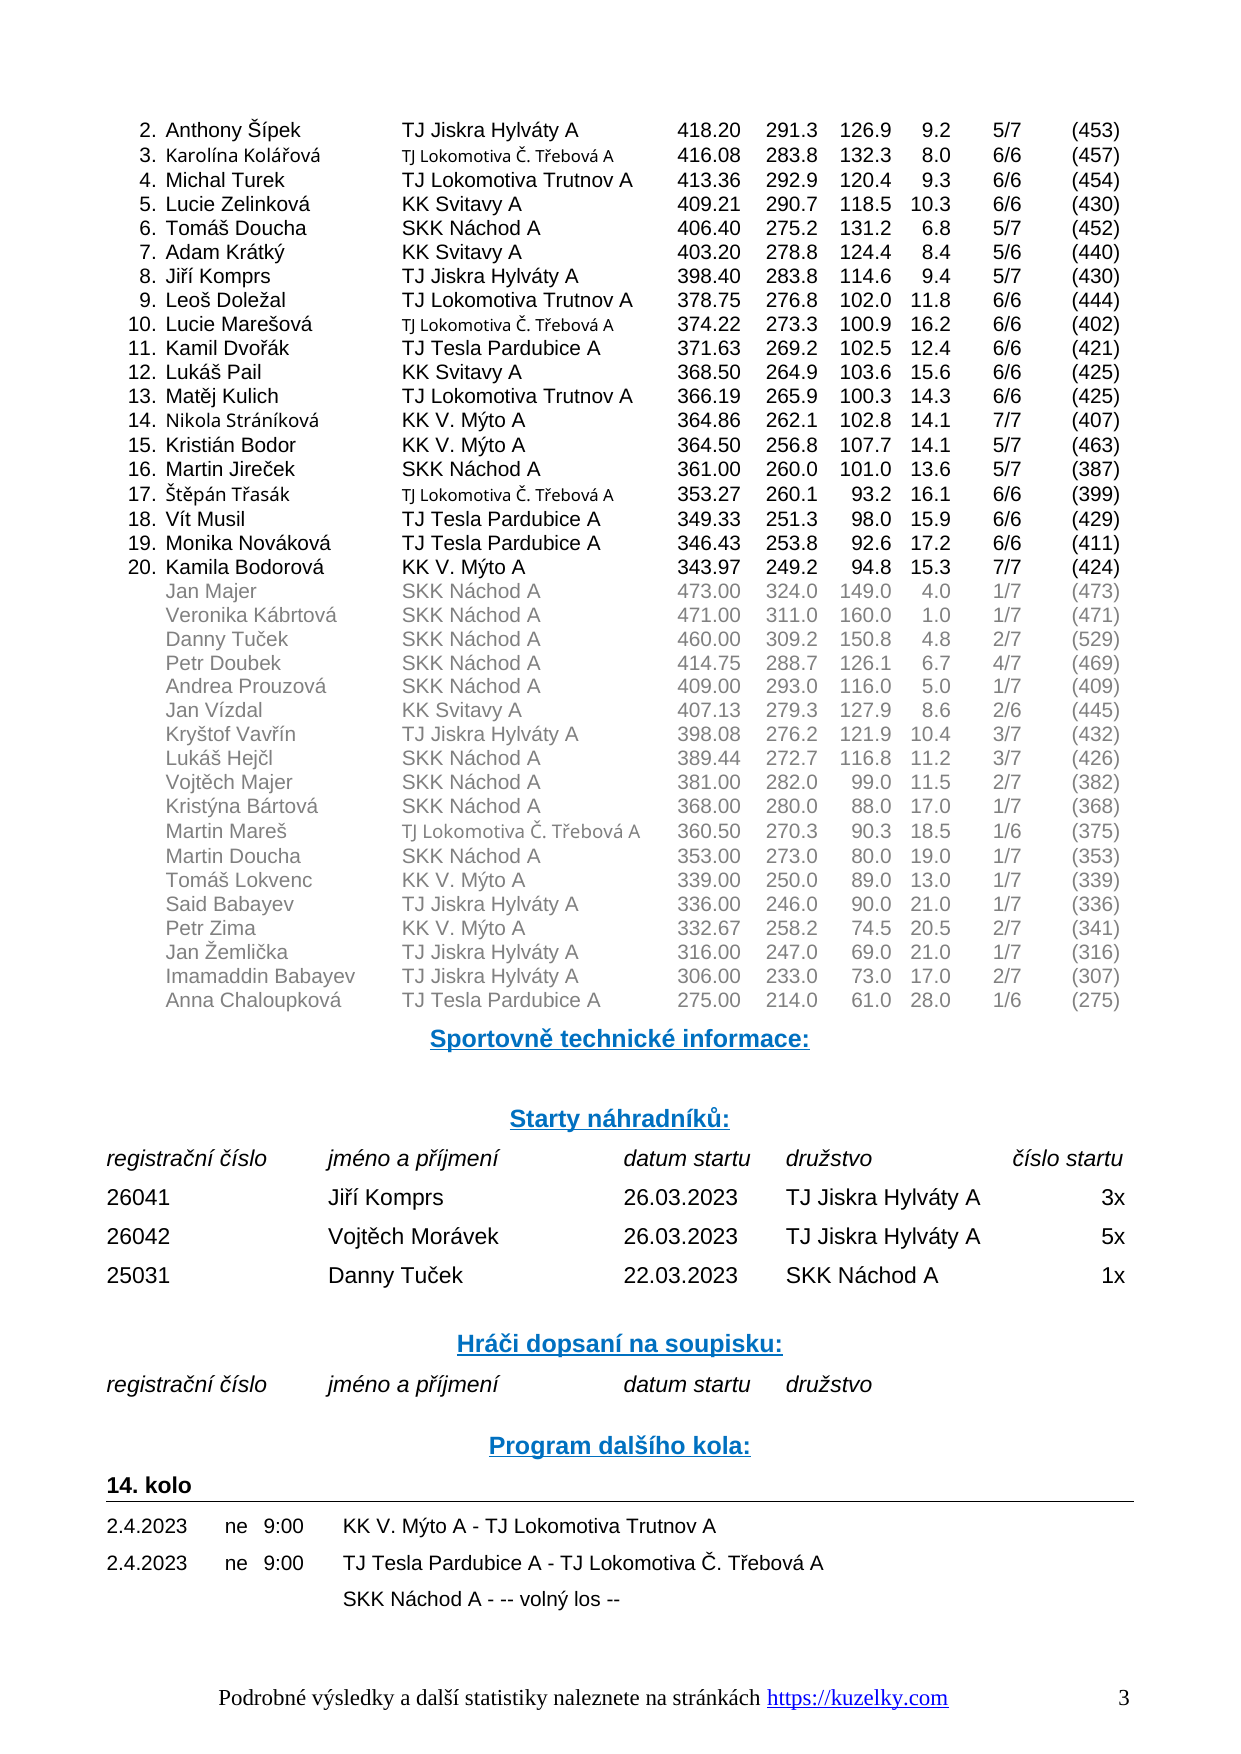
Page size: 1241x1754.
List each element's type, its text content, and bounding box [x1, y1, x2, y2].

text 26042 Vojtěch Morávek 26.03.2023 TJ Jiskra Hylváty A 5x [106, 1223, 1134, 1249]
text 14. kolo [106, 1472, 1134, 1501]
text Starty náhradníků: [94, 1104, 1145, 1133]
text Sportovně technické informace: [94, 1024, 1145, 1053]
text SKK Náchod A - -- volný los -- [106, 1587, 1134, 1611]
text 20. Kamila Bodorová KK V. Mýto A 343.97 249.2 94.8 15.3 7/7 (424) [106, 554, 1134, 578]
text Kristýna Bártová SKK Náchod A 368.00 280.0 88.0 17.0 1/7 (368) [106, 794, 1134, 818]
text Petr Zima KK V. Mýto A 332.67 258.2 74.5 20.5 2/7 (341) [106, 916, 1134, 939]
text 25031 Danny Tuček 22.03.2023 SKK Náchod A 1x [106, 1262, 1134, 1288]
text 11. Kamil Dvořák TJ Tesla Pardubice A 371.63 269.2 102.5 12.4 6/6 (421) [106, 336, 1134, 360]
text Imamaddin Babayev TJ Jiskra Hylváty A 306.00 233.0 73.0 17.0 2/7 (307) [106, 963, 1134, 987]
text Martin Doucha SKK Náchod A 353.00 273.0 80.0 19.0 1/7 (353) [106, 844, 1134, 868]
text Danny Tuček SKK Náchod A 460.00 309.2 150.8 4.8 2/7 (529) [106, 626, 1134, 650]
text 12. Lukáš Pail KK Svitavy A 368.50 264.9 103.6 15.6 6/6 (425) [106, 360, 1134, 384]
text Program dalšího kola: [94, 1431, 1145, 1460]
text 2. Anthony Šípek TJ Jiskra Hylváty A 418.20 291.3 126.9 9.2 5/7 (453) [106, 118, 1134, 142]
text 19. Monika Nováková TJ Tesla Pardubice A 346.43 253.8 92.6 17.2 6/6 (411) [106, 531, 1134, 554]
text 7. Adam Krátký KK Svitavy A 403.20 278.8 124.4 8.4 5/6 (440) [106, 239, 1134, 263]
text Said Babayev TJ Jiskra Hylváty A 336.00 246.0 90.0 21.0 1/7 (336) [106, 892, 1134, 916]
text 14. Nikola Stráníková KK V. Mýto A 364.86 262.1 102.8 14.1 7/7 (407) [106, 408, 1134, 433]
text Tomáš Lokvenc KK V. Mýto A 339.00 250.0 89.0 13.0 1/7 (339) [106, 868, 1134, 892]
text Petr Doubek SKK Náchod A 414.75 288.7 126.1 6.7 4/7 (469) [106, 650, 1134, 674]
text Kryštof Vavřín TJ Jiskra Hylváty A 398.08 276.2 121.9 10.4 3/7 (432) [106, 722, 1134, 746]
text 2.4.2023 ne 9:00 KK V. Mýto A - TJ Lokomotiva Trutnov A [106, 1514, 1134, 1538]
text 3. Karolína Kolářová TJ Lokomotiva Č. Třebová A 416.08 283.8 132.3 8.0 6/6 (457) [106, 142, 1134, 168]
text Vojtěch Majer SKK Náchod A 381.00 282.0 99.0 11.5 2/7 (382) [106, 770, 1134, 794]
text 16. Martin Jireček SKK Náchod A 361.00 260.0 101.0 13.6 5/7 (387) [106, 457, 1134, 481]
text Jan Majer SKK Náchod A 473.00 324.0 149.0 4.0 1/7 (473) [106, 578, 1134, 602]
text registrační číslo jméno a příjmení datum startu družstvo [106, 1371, 1134, 1397]
text Jan Vízdal KK Svitavy A 407.13 279.3 127.9 8.6 2/6 (445) [106, 698, 1134, 722]
text Andrea Prouzová SKK Náchod A 409.00 293.0 116.0 5.0 1/7 (409) [106, 674, 1134, 698]
text Lukáš Hejčl SKK Náchod A 389.44 272.7 116.8 11.2 3/7 (426) [106, 746, 1134, 770]
text 26041 Jiří Komprs 26.03.2023 TJ Jiskra Hylváty A 3x [106, 1184, 1134, 1210]
text 5. Lucie Zelinková KK Svitavy A 409.21 290.7 118.5 10.3 6/6 (430) [106, 192, 1134, 216]
text Martin Mareš TJ Lokomotiva Č. Třebová A 360.50 270.3 90.3 18.5 1/6 (375) [106, 818, 1134, 844]
text Jan Žemlička TJ Jiskra Hylváty A 316.00 247.0 69.0 21.0 1/7 (316) [106, 939, 1134, 963]
text 10. Lucie Marešová TJ Lokomotiva Č. Třebová A 374.22 273.3 100.9 16.2 6/6 (402) [106, 311, 1134, 336]
text Veronika Kábrtová SKK Náchod A 471.00 311.0 160.0 1.0 1/7 (471) [106, 602, 1134, 626]
text 4. Michal Turek TJ Lokomotiva Trutnov A 413.36 292.9 120.4 9.3 6/6 (454) [106, 168, 1134, 192]
text 6. Tomáš Doucha SKK Náchod A 406.40 275.2 131.2 6.8 5/7 (452) [106, 216, 1134, 239]
text 9. Leoš Doležal TJ Lokomotiva Trutnov A 378.75 276.8 102.0 11.8 6/6 (444) [106, 287, 1134, 311]
text 15. Kristián Bodor KK V. Mýto A 364.50 256.8 107.7 14.1 5/7 (463) [106, 433, 1134, 457]
text 2.4.2023 ne 9:00 TJ Tesla Pardubice A - TJ Lokomotiva Č. Třebová A [106, 1551, 1134, 1575]
text Anna Chaloupková TJ Tesla Pardubice A 275.00 214.0 61.0 28.0 1/6 (275) [106, 987, 1134, 1011]
text registrační číslo jméno a příjmení datum startu družstvo číslo startu [106, 1145, 1134, 1172]
text Hráči dopsaní na soupisku: [94, 1301, 1145, 1358]
text 8. Jiří Komprs TJ Jiskra Hylváty A 398.40 283.8 114.6 9.4 5/7 (430) [106, 263, 1134, 287]
text 13. Matěj Kulich TJ Lokomotiva Trutnov A 366.19 265.9 100.3 14.3 6/6 (425) [106, 384, 1134, 408]
text 18. Vít Musil TJ Tesla Pardubice A 349.33 251.3 98.0 15.9 6/6 (429) [106, 507, 1134, 531]
text 17. Štěpán Třasák TJ Lokomotiva Č. Třebová A 353.27 260.1 93.2 16.1 6/6 (399) [106, 481, 1134, 507]
